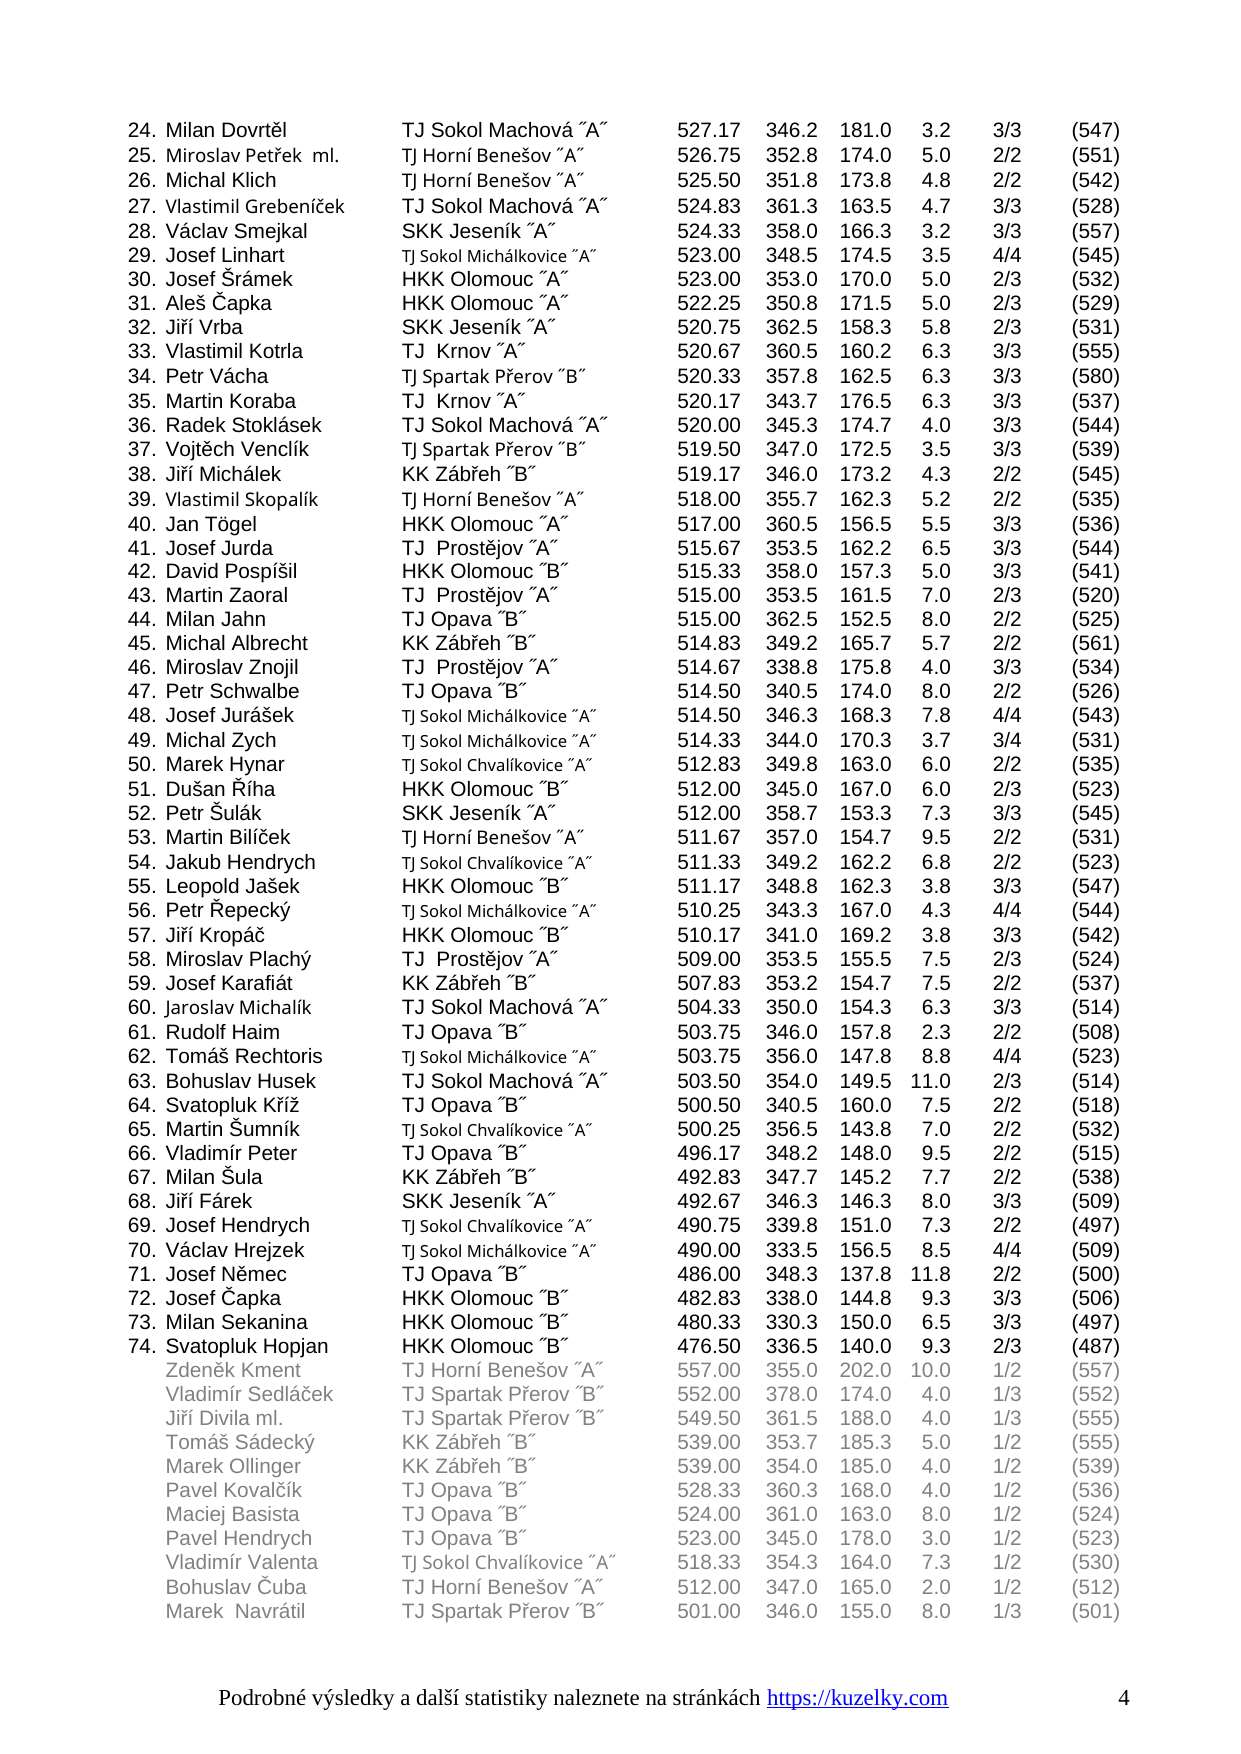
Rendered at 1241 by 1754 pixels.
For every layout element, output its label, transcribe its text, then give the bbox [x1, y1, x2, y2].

text 33. Vlastimil Kotrla TJ Krnov ˝A˝ 520.67 360.5 160.2 6.3 3/3 (555) [106, 339, 1134, 363]
text Tomáš Sádecký KK Zábřeh ˝B˝ 539.00 353.7 185.3 5.0 1/2 (555) [106, 1429, 1134, 1453]
text 58. Miroslav Plachý TJ Prostějov ˝A˝ 509.00 353.5 155.5 7.5 2/3 (524) [106, 947, 1134, 971]
text 29. Josef Linhart TJ Sokol Michálkovice ˝A˝ 523.00 348.5 174.5 3.5 4/4 (545) [106, 243, 1134, 267]
text Maciej Basista TJ Opava ˝B˝ 524.00 361.0 163.0 8.0 1/2 (524) [106, 1501, 1134, 1525]
text 69. Josef Hendrych TJ Sokol Chvalíkovice ˝A˝ 490.75 339.8 151.0 7.3 2/2 (497) [106, 1213, 1134, 1237]
text 54. Jakub Hendrych TJ Sokol Chvalíkovice ˝A˝ 511.33 349.2 162.2 6.8 2/2 (523) [106, 850, 1134, 874]
text 62. Tomáš Rechtoris TJ Sokol Michálkovice ˝A˝ 503.75 356.0 147.8 8.8 4/4 (523) [106, 1044, 1134, 1069]
text 72. Josef Čapka HKK Olomouc ˝B˝ 482.83 338.0 144.8 9.3 3/3 (506) [106, 1286, 1134, 1310]
text 63. Bohuslav Husek TJ Sokol Machová ˝A˝ 503.50 354.0 149.5 11.0 2/3 (514) [106, 1069, 1134, 1093]
text Vladimír Valenta TJ Sokol Chvalíkovice ˝A˝ 518.33 354.3 164.0 7.3 1/2 (530) [106, 1549, 1134, 1575]
text 25. Miroslav Petřek ml. TJ Horní Benešov ˝A˝ 526.75 352.8 174.0 5.0 2/2 (551) [106, 142, 1134, 168]
text 60. Jaroslav Michalík TJ Sokol Machová ˝A˝ 504.33 350.0 154.3 6.3 3/3 (514) [106, 995, 1134, 1020]
text Marek Navrátil TJ Spartak Přerov ˝B˝ 501.00 346.0 155.0 8.0 1/3 (501) [106, 1599, 1134, 1623]
text Vladimír Sedláček TJ Spartak Přerov ˝B˝ 552.00 378.0 174.0 4.0 1/3 (552) [106, 1382, 1134, 1406]
text 31. Aleš Čapka HKK Olomouc ˝A˝ 522.25 350.8 171.5 5.0 2/3 (529) [106, 291, 1134, 315]
text 49. Michal Zych TJ Sokol Michálkovice ˝A˝ 514.33 344.0 170.3 3.7 3/4 (531) [106, 727, 1134, 752]
text 24. Milan Dovrtěl TJ Sokol Machová ˝A˝ 527.17 346.2 181.0 3.2 3/3 (547) [106, 118, 1134, 142]
text 44. Milan Jahn TJ Opava ˝B˝ 515.00 362.5 152.5 8.0 2/2 (525) [106, 607, 1134, 631]
text 35. Martin Koraba TJ Krnov ˝A˝ 520.17 343.7 176.5 6.3 3/3 (537) [106, 388, 1134, 412]
text 61. Rudolf Haim TJ Opava ˝B˝ 503.75 346.0 157.8 2.3 2/2 (508) [106, 1020, 1134, 1044]
text 65. Martin Šumník TJ Sokol Chvalíkovice ˝A˝ 500.25 356.5 143.8 7.0 2/2 (532) [106, 1117, 1134, 1141]
text 51. Dušan Říha HKK Olomouc ˝B˝ 512.00 345.0 167.0 6.0 2/3 (523) [106, 776, 1134, 800]
text 32. Jiří Vrba SKK Jeseník ˝A˝ 520.75 362.5 158.3 5.8 2/3 (531) [106, 315, 1134, 339]
text 38. Jiří Michálek KK Zábřeh ˝B˝ 519.17 346.0 173.2 4.3 2/2 (545) [106, 462, 1134, 486]
text 46. Miroslav Znojil TJ Prostějov ˝A˝ 514.67 338.8 175.8 4.0 3/3 (534) [106, 655, 1134, 679]
text 57. Jiří Kropáč HKK Olomouc ˝B˝ 510.17 341.0 169.2 3.8 3/3 (542) [106, 923, 1134, 947]
text 71. Josef Němec TJ Opava ˝B˝ 486.00 348.3 137.8 11.8 2/2 (500) [106, 1262, 1134, 1286]
text 41. Josef Jurda TJ Prostějov ˝A˝ 515.67 353.5 162.2 6.5 3/3 (544) [106, 535, 1134, 559]
text 34. Petr Vácha TJ Spartak Přerov ˝B˝ 520.33 357.8 162.5 6.3 3/3 (580) [106, 363, 1134, 388]
text 39. Vlastimil Skopalík TJ Horní Benešov ˝A˝ 518.00 355.7 162.3 5.2 2/2 (535) [106, 486, 1134, 511]
text 48. Josef Jurášek TJ Sokol Michálkovice ˝A˝ 514.50 346.3 168.3 7.8 4/4 (543) [106, 703, 1134, 727]
text 67. Milan Šula KK Zábřeh ˝B˝ 492.83 347.7 145.2 7.7 2/2 (538) [106, 1165, 1134, 1189]
text Pavel Hendrych TJ Opava ˝B˝ 523.00 345.0 178.0 3.0 1/2 (523) [106, 1525, 1134, 1549]
text 27. Vlastimil Grebeníček TJ Sokol Machová ˝A˝ 524.83 361.3 163.5 4.7 3/3 (528) [106, 193, 1134, 219]
text 50. Marek Hynar TJ Sokol Chvalíkovice ˝A˝ 512.83 349.8 163.0 6.0 2/2 (535) [106, 752, 1134, 776]
text 70. Václav Hrejzek TJ Sokol Michálkovice ˝A˝ 490.00 333.5 156.5 8.5 4/4 (509) [106, 1237, 1134, 1262]
text 74. Svatopluk Hopjan HKK Olomouc ˝B˝ 476.50 336.5 140.0 9.3 2/3 (487) [106, 1334, 1134, 1358]
text 59. Josef Karafiát KK Zábřeh ˝B˝ 507.83 353.2 154.7 7.5 2/2 (537) [106, 971, 1134, 995]
text 36. Radek Stoklásek TJ Sokol Machová ˝A˝ 520.00 345.3 174.7 4.0 3/3 (544) [106, 412, 1134, 436]
text 68. Jiří Fárek SKK Jeseník ˝A˝ 492.67 346.3 146.3 8.0 3/3 (509) [106, 1189, 1134, 1213]
text 40. Jan Tögel HKK Olomouc ˝A˝ 517.00 360.5 156.5 5.5 3/3 (536) [106, 511, 1134, 535]
text Marek Ollinger KK Zábřeh ˝B˝ 539.00 354.0 185.0 4.0 1/2 (539) [106, 1453, 1134, 1477]
text 43. Martin Zaoral TJ Prostějov ˝A˝ 515.00 353.5 161.5 7.0 2/3 (520) [106, 583, 1134, 607]
text 64. Svatopluk Kříž TJ Opava ˝B˝ 500.50 340.5 160.0 7.5 2/2 (518) [106, 1093, 1134, 1117]
text 26. Michal Klich TJ Horní Benešov ˝A˝ 525.50 351.8 173.8 4.8 2/2 (542) [106, 168, 1134, 193]
text 42. David Pospíšil HKK Olomouc ˝B˝ 515.33 358.0 157.3 5.0 3/3 (541) [106, 559, 1134, 583]
text 47. Petr Schwalbe TJ Opava ˝B˝ 514.50 340.5 174.0 8.0 2/2 (526) [106, 679, 1134, 703]
text 55. Leopold Jašek HKK Olomouc ˝B˝ 511.17 348.8 162.3 3.8 3/3 (547) [106, 874, 1134, 898]
text 56. Petr Řepecký TJ Sokol Michálkovice ˝A˝ 510.25 343.3 167.0 4.3 4/4 (544) [106, 898, 1134, 923]
text 45. Michal Albrecht KK Zábřeh ˝B˝ 514.83 349.2 165.7 5.7 2/2 (561) [106, 631, 1134, 655]
text 28. Václav Smejkal SKK Jeseník ˝A˝ 524.33 358.0 166.3 3.2 3/3 (557) [106, 219, 1134, 243]
text Pavel Kovalčík TJ Opava ˝B˝ 528.33 360.3 168.0 4.0 1/2 (536) [106, 1477, 1134, 1501]
text 73. Milan Sekanina HKK Olomouc ˝B˝ 480.33 330.3 150.0 6.5 3/3 (497) [106, 1310, 1134, 1334]
text Bohuslav Čuba TJ Horní Benešov ˝A˝ 512.00 347.0 165.0 2.0 1/2 (512) [106, 1575, 1134, 1599]
text 53. Martin Bilíček TJ Horní Benešov ˝A˝ 511.67 357.0 154.7 9.5 2/2 (531) [106, 824, 1134, 850]
text 52. Petr Šulák SKK Jeseník ˝A˝ 512.00 358.7 153.3 7.3 3/3 (545) [106, 800, 1134, 824]
text 37. Vojtěch Venclík TJ Spartak Přerov ˝B˝ 519.50 347.0 172.5 3.5 3/3 (539) [106, 436, 1134, 462]
text 30. Josef Šrámek HKK Olomouc ˝A˝ 523.00 353.0 170.0 5.0 2/3 (532) [106, 267, 1134, 291]
text 66. Vladimír Peter TJ Opava ˝B˝ 496.17 348.2 148.0 9.5 2/2 (515) [106, 1141, 1134, 1165]
text Zdeněk Kment TJ Horní Benešov ˝A˝ 557.00 355.0 202.0 10.0 1/2 (557) [106, 1358, 1134, 1382]
text Jiří Divila ml. TJ Spartak Přerov ˝B˝ 549.50 361.5 188.0 4.0 1/3 (555) [106, 1406, 1134, 1429]
